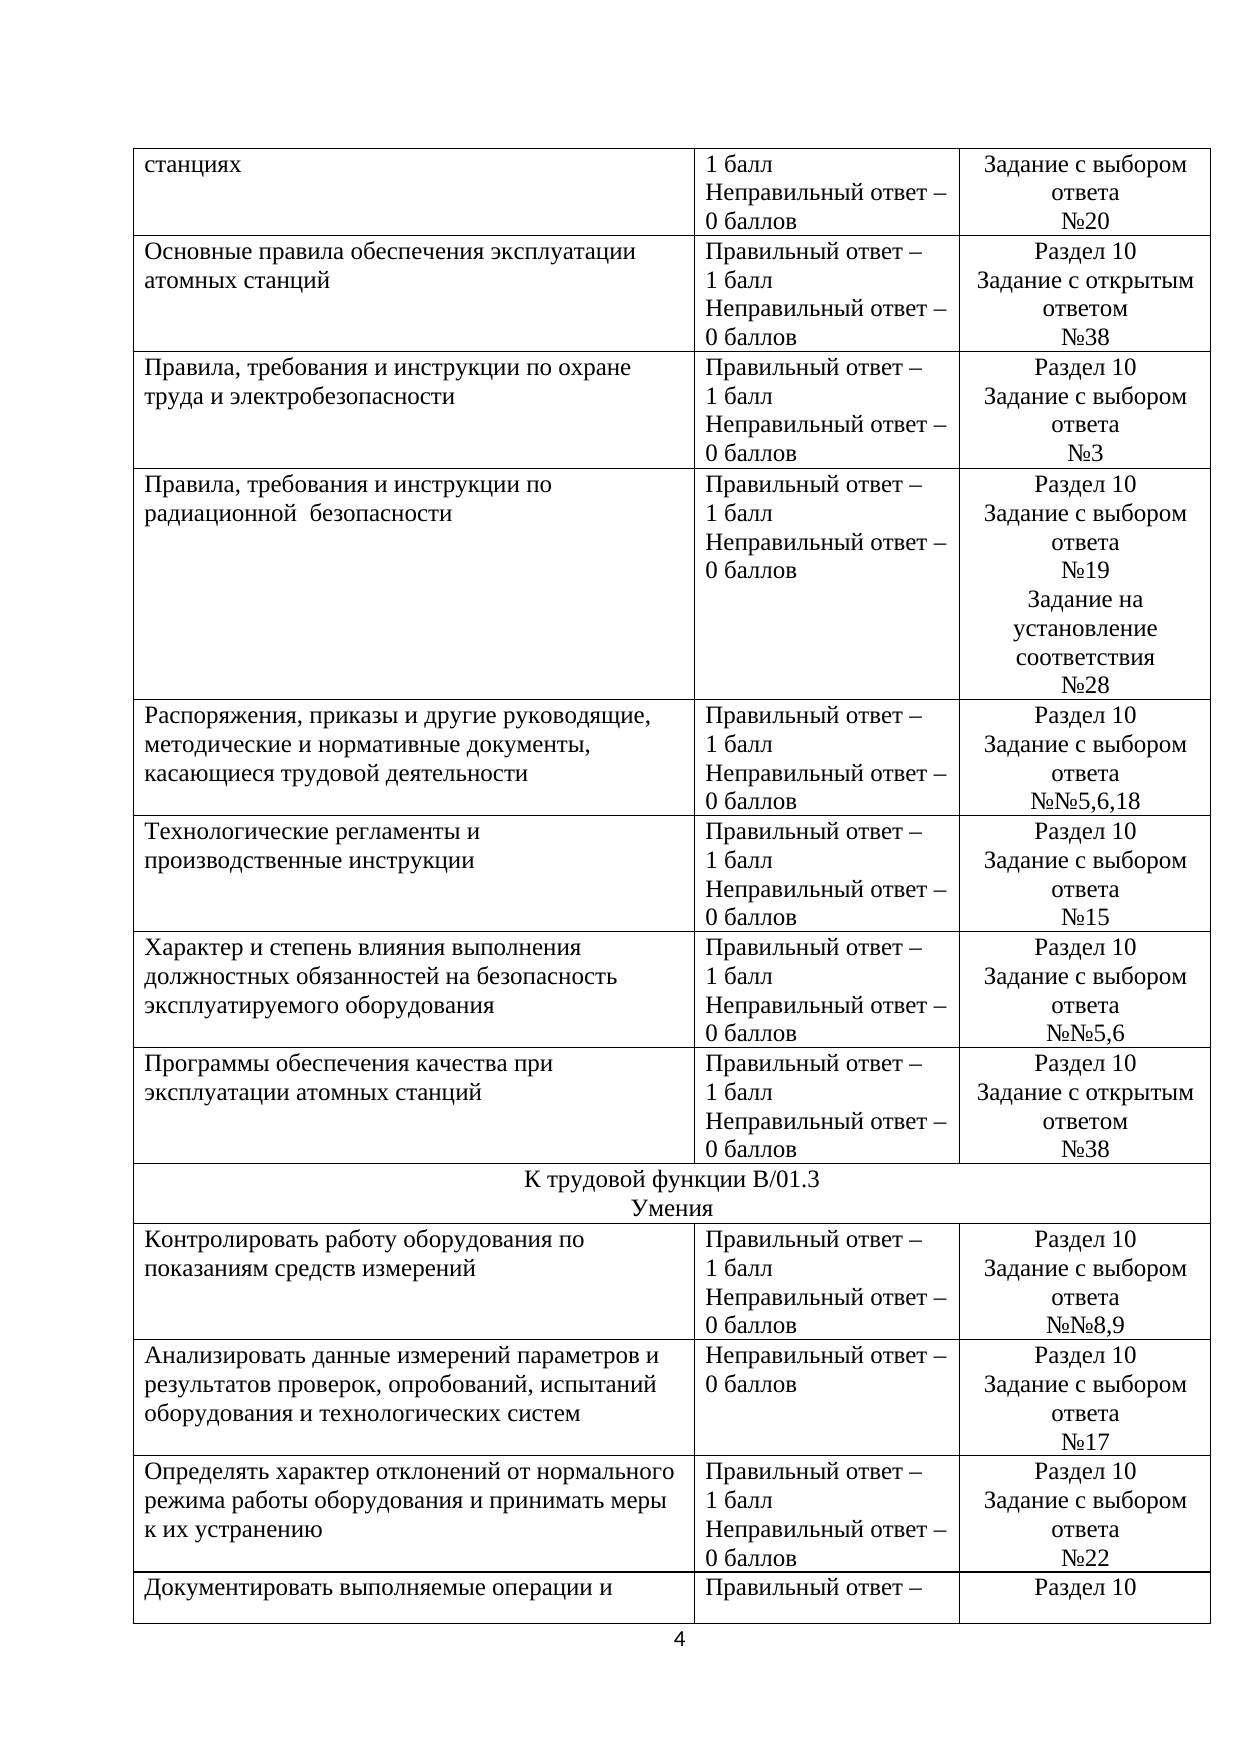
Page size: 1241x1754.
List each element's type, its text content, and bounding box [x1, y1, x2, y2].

table_cell Правильный ответ – 1 балл Неправильный ответ – 0 баллов [695, 816, 959, 931]
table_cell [695, 236, 959, 351]
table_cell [960, 1573, 1210, 1623]
table_cell Правила, требования и инструкции по охране труда и электробезопасности [134, 352, 694, 468]
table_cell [695, 149, 959, 235]
table_cell Раздел 10 Задание с выбором ответа №№5,6,18 [960, 700, 1210, 815]
table_cell Анализировать данные измерений параметров и результатов проверок, опробований, испытаний оборудования и технологических систем [134, 1340, 694, 1455]
table_cell Основные правила обеспечения эксплуатации атомных станций [134, 236, 694, 351]
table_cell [134, 1573, 694, 1623]
table_cell Раздел 10 Задание с выбором ответа №№5,6 [960, 932, 1210, 1047]
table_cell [695, 1573, 959, 1623]
table_cell Характер и степень влияния выполнения должностных обязанностей на безопасность эксплуатируемого оборудования [134, 932, 694, 1047]
table_cell Правильный ответ – 1 балл Неправильный ответ – 0 баллов [695, 1048, 959, 1163]
table_cell Программы обеспечения качества при эксплуатации атомных станций [134, 1048, 694, 1163]
table_cell Раздел 10 Задание с выбором ответа №17 [960, 1340, 1210, 1455]
table_cell Определять характер отклонений от нормального режима работы оборудования и принимать меры к их устранению [134, 1456, 694, 1571]
table_cell Технологические регламенты и производственные инструкции [134, 816, 694, 931]
table_cell Раздел 10 Задание с выбором ответа №3 [960, 352, 1210, 468]
table_cell Раздел 10 Задание с выбором ответа №22 [960, 1456, 1210, 1571]
table_cell Распоряжения, приказы и другие руководящие, методические и нормативные документы, касающиеся трудовой деятельности [134, 700, 694, 815]
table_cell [960, 149, 1210, 235]
table_cell Раздел 10 Задание с открытым ответом №38 [960, 1048, 1210, 1163]
table_cell Контролировать работу оборудования по показаниям средств измерений [134, 1224, 694, 1339]
table_cell Правильный ответ – 1 балл Неправильный ответ – 0 баллов [695, 932, 959, 1047]
table_cell Правила, требования и инструкции по радиационной безопасности [134, 469, 694, 699]
table_cell Правильный ответ – 1 балл Неправильный ответ – 0 баллов [695, 700, 959, 815]
table_cell К трудовой функции В/01.3 Умения [134, 1164, 1210, 1223]
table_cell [134, 149, 694, 235]
table_cell Правильный ответ – 1 балл Неправильный ответ – 0 баллов [695, 469, 959, 699]
table_cell Правильный ответ – 1 балл Неправильный ответ – 0 баллов [695, 352, 959, 468]
table_cell Неправильный ответ – 0 баллов [695, 1340, 959, 1455]
table_cell Раздел 10 Задание с выбором ответа №15 [960, 816, 1210, 931]
table_cell Раздел 10 Задание с выбором ответа №№8,9 [960, 1224, 1210, 1339]
table_cell Раздел 10 Задание с выбором ответа №19 Задание на установление соответствия №28 [960, 469, 1210, 699]
table_cell Раздел 10 Задание с открытым ответом №38 [960, 236, 1210, 351]
table_cell Правильный ответ – 1 балл Неправильный ответ – 0 баллов [695, 1224, 959, 1339]
table_cell Правильный ответ – 1 балл Неправильный ответ – 0 баллов [695, 1456, 959, 1571]
